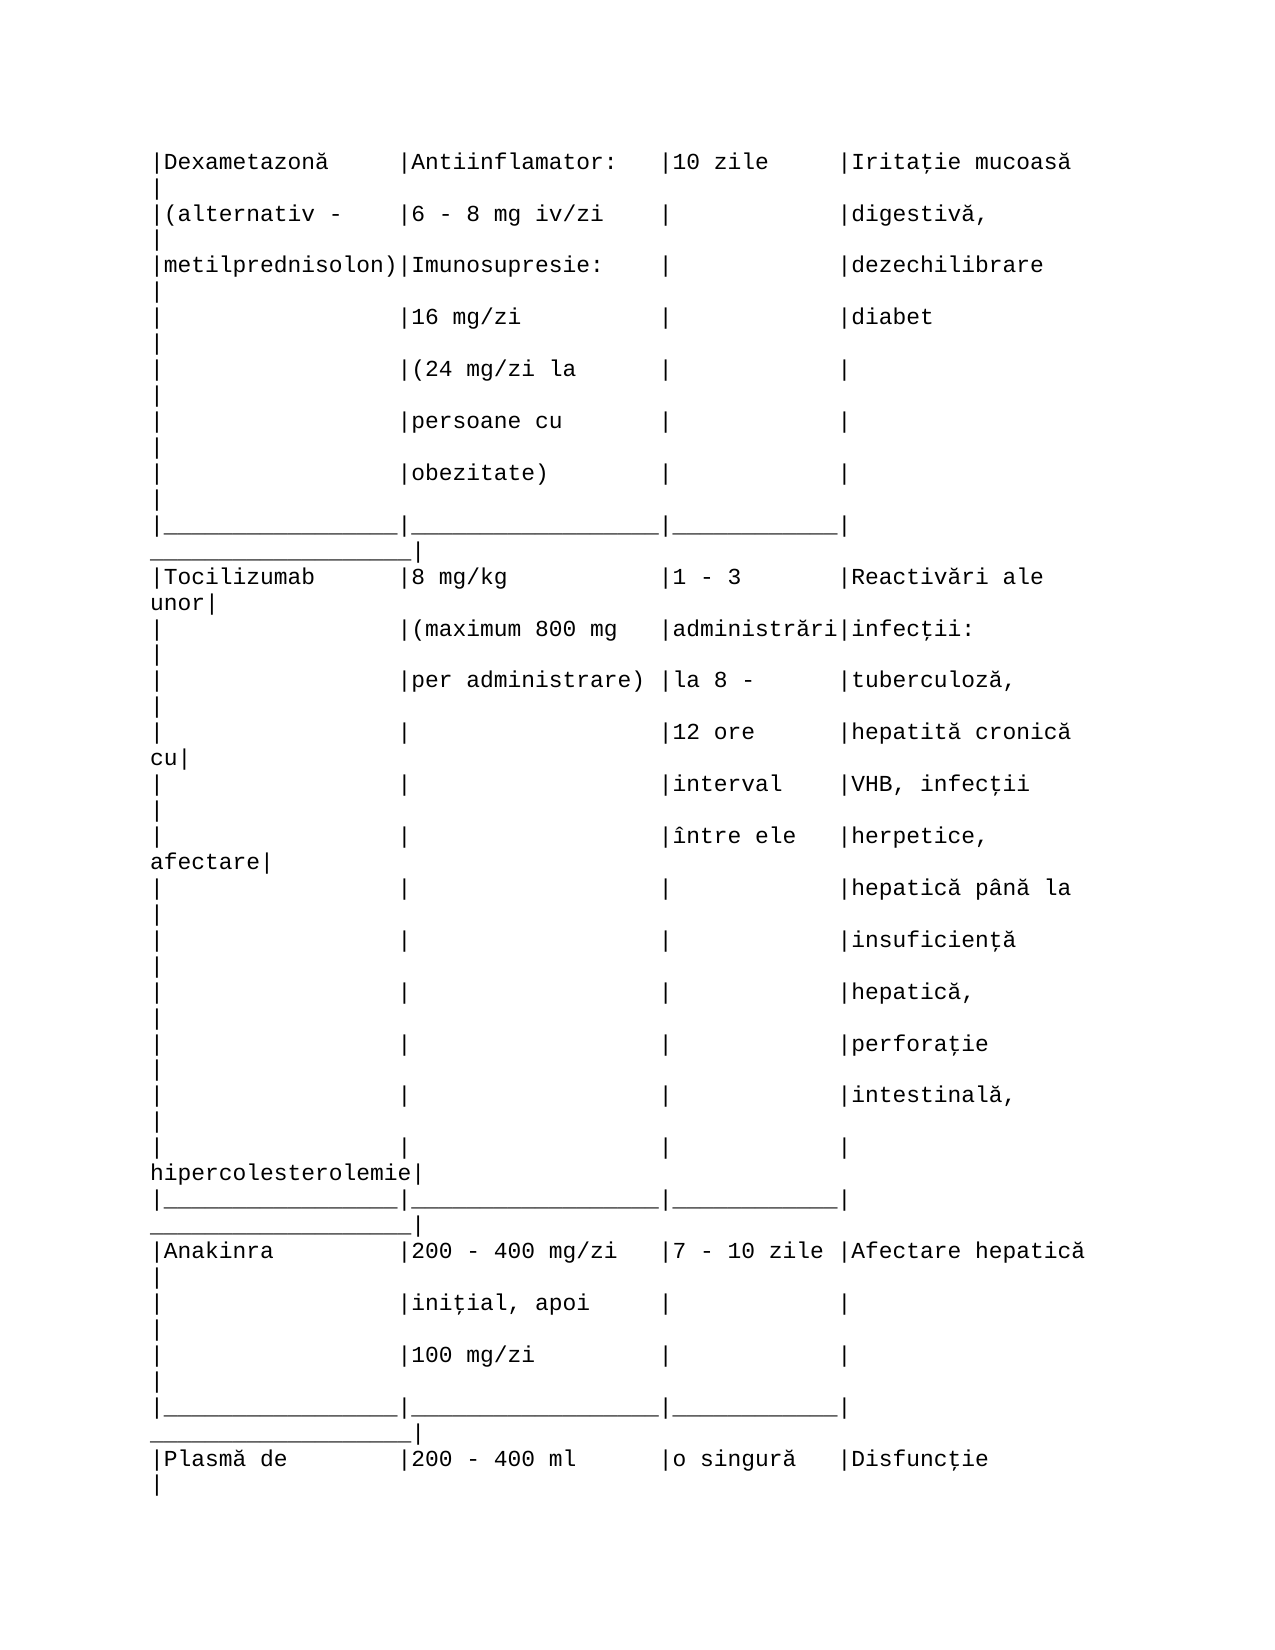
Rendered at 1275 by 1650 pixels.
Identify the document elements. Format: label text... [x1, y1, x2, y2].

text | | | |insuficienţă | [150, 928, 1125, 980]
text |(alternativ - |6 - 8 mg iv/zi | |digestivă, | [150, 202, 1125, 254]
text |metilprednisolon)|Imunosupresie: | |dezechilibrare | [150, 254, 1125, 306]
text | | |între ele |herpetice, afectare| [150, 824, 1125, 876]
text |_________________|__________________|____________|___________________| [150, 513, 1125, 565]
text | |16 mg/zi | |diabet | [150, 306, 1125, 357]
text | | | |hepatică, | [150, 980, 1125, 1032]
text | |persoane cu | | | [150, 409, 1125, 461]
text | |(maximum 800 mg |administrări|infecţii: | [150, 617, 1125, 669]
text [150, 1395, 1125, 1447]
text | | |12 ore |hepatită cronică cu| [150, 721, 1125, 772]
text | |obezitate) | | | [150, 461, 1125, 513]
text |_________________|__________________|____________|___________________| [150, 1187, 1125, 1239]
text |Anakinra |200 - 400 mg/zi |7 - 10 zile |Afectare hepatică | [150, 1239, 1125, 1291]
text | |per administrare) |la 8 - |tuberculoză, | [150, 669, 1125, 721]
text |Dexametazonă |Antiinflamator: |10 zile |Iritaţie mucoasă | [150, 150, 1125, 202]
text | | | |hepatică până la | [150, 876, 1125, 928]
text |Plasmă de |200 - 400 ml |o singură |Disfuncţie | [150, 1447, 1125, 1499]
text |Tocilizumab |8 mg/kg |1 - 3 |Reactivări ale unor| [150, 565, 1125, 617]
text | |100 mg/zi | | | [150, 1343, 1125, 1395]
text | |iniţial, apoi | | | [150, 1291, 1125, 1343]
text | | | |intestinală, | [150, 1084, 1125, 1136]
text | | | |perforaţie | [150, 1032, 1125, 1084]
text | | |interval |VHB, infecţii | [150, 772, 1125, 824]
text | | | |hipercolesterolemie| [150, 1136, 1125, 1187]
text | |(24 mg/zi la | | | [150, 357, 1125, 409]
